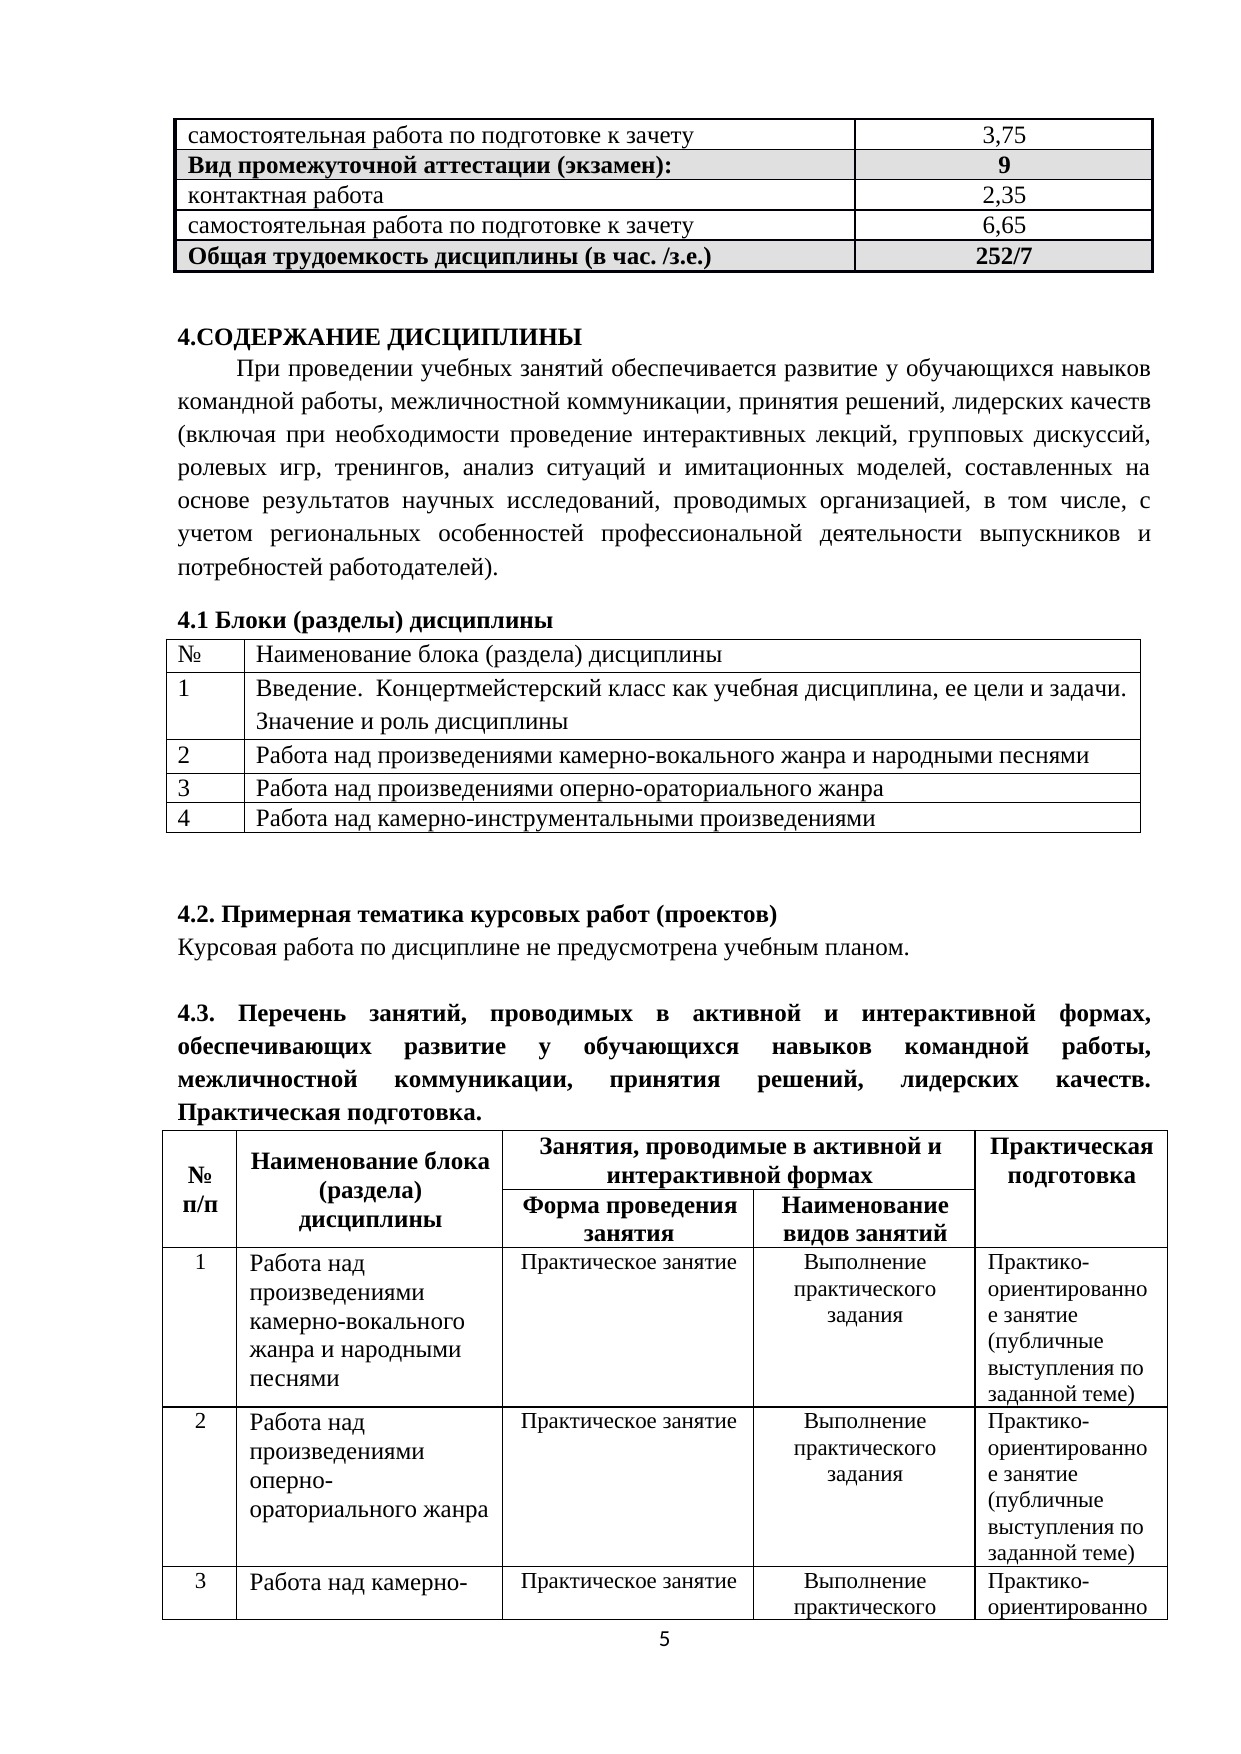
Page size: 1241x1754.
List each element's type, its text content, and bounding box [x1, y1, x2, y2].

table_cell 252/7 [856, 241, 1151, 270]
table_cell Практико-ориентированное занятие (публичные выступления по заданной теме) [976, 1408, 1167, 1566]
table_header № п/п [163, 1131, 236, 1247]
table_cell 6,65 [856, 211, 1151, 239]
table_header Практическая подготовка [976, 1131, 1167, 1247]
table_header Наименование блока (раздела) дисциплины [245, 640, 1140, 672]
text 4.2. Примерная тематика курсовых работ (проектов) [177, 899, 1152, 928]
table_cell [237, 1567, 502, 1619]
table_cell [503, 1567, 753, 1619]
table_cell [754, 1567, 974, 1619]
table_cell 2 [167, 740, 244, 772]
table_cell самостоятельная работа по подготовке к зачету [177, 120, 854, 148]
text 4.3. Перечень занятий, проводимых в активной и интерактивной формах, обеспечивающих развитие у обучающихся навыков командной работы, межличностной коммуникации, принятия решений, лидерских качеств. Практическая подготовка. [177, 998, 1152, 1126]
table_cell 2 [163, 1408, 236, 1566]
list 4.СОДЕРЖАНИЕ ДИСЦИПЛИНЫ [177, 322, 1152, 351]
text 4.1 Блоки (разделы) дисциплины [177, 605, 1152, 634]
table_header № [167, 640, 244, 672]
table_cell Работа над произведениями камерно-вокального жанра и народными песнями [245, 740, 1140, 772]
table_cell Работа над произведениями камерно-вокального жанра и народными песнями [237, 1248, 502, 1406]
table_cell 9 [856, 150, 1151, 179]
table_cell 2,35 [856, 180, 1151, 209]
table_cell Работа над камерно-инструментальными произведениями [245, 803, 1140, 832]
table_cell контактная работа [177, 180, 854, 209]
table_cell Практико-ориентированное занятие (публичные выступления по заданной теме) [976, 1248, 1167, 1406]
table_cell 1 [163, 1248, 236, 1406]
table_cell 3 [167, 774, 244, 802]
text Курсовая работа по дисциплине не предусмотрена учебным планом. [177, 932, 1152, 961]
table_cell Введение. Концертмейстерский класс как учебная дисциплина, ее цели и задачи. Значение и роль дисциплины [245, 673, 1140, 739]
table_header Занятия, проводимые в активной и интерактивной формах [503, 1131, 974, 1189]
table_cell Выполнение практического задания [754, 1408, 974, 1566]
table_cell Наименование видов занятий [754, 1190, 974, 1247]
table_cell 1 [167, 673, 244, 739]
table_cell Вид промежуточной аттестации (экзамен): [177, 150, 854, 179]
table_header Наименование блока (раздела) дисциплины [237, 1131, 502, 1247]
table_cell Работа над произведениями оперно-ораториального жанра [237, 1408, 502, 1566]
table_cell Форма проведения занятия [503, 1190, 753, 1247]
table_cell Практическое занятие [503, 1408, 753, 1566]
table_cell Работа над произведениями оперно-ораториального жанра [245, 774, 1140, 802]
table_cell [976, 1567, 1167, 1619]
table_cell Практическое занятие [503, 1248, 753, 1406]
table_cell 3 [163, 1567, 236, 1619]
table_cell Выполнение практического задания [754, 1248, 974, 1406]
table_cell 4 [167, 803, 244, 832]
table_cell 3,75 [856, 120, 1151, 148]
table_cell самостоятельная работа по подготовке к зачету [177, 211, 854, 239]
table_cell Общая трудоемкость дисциплины (в час. /з.е.) [177, 241, 854, 270]
text При проведении учебных занятий обеспечивается развитие у обучающихся навыков командной работы, межличностной коммуникации, принятия решений, лидерских качеств (включая при необходимости проведение интерактивных лекций, групповых дискуссий, ролевых игр, тренингов, анализ ситуаций и имитационных моделей, составленных на основе результатов научных исследований, проводимых организацией, в том числе, с учетом региональных особенностей профессиональной деятельности выпускников и потребностей работодателей). [177, 353, 1152, 580]
